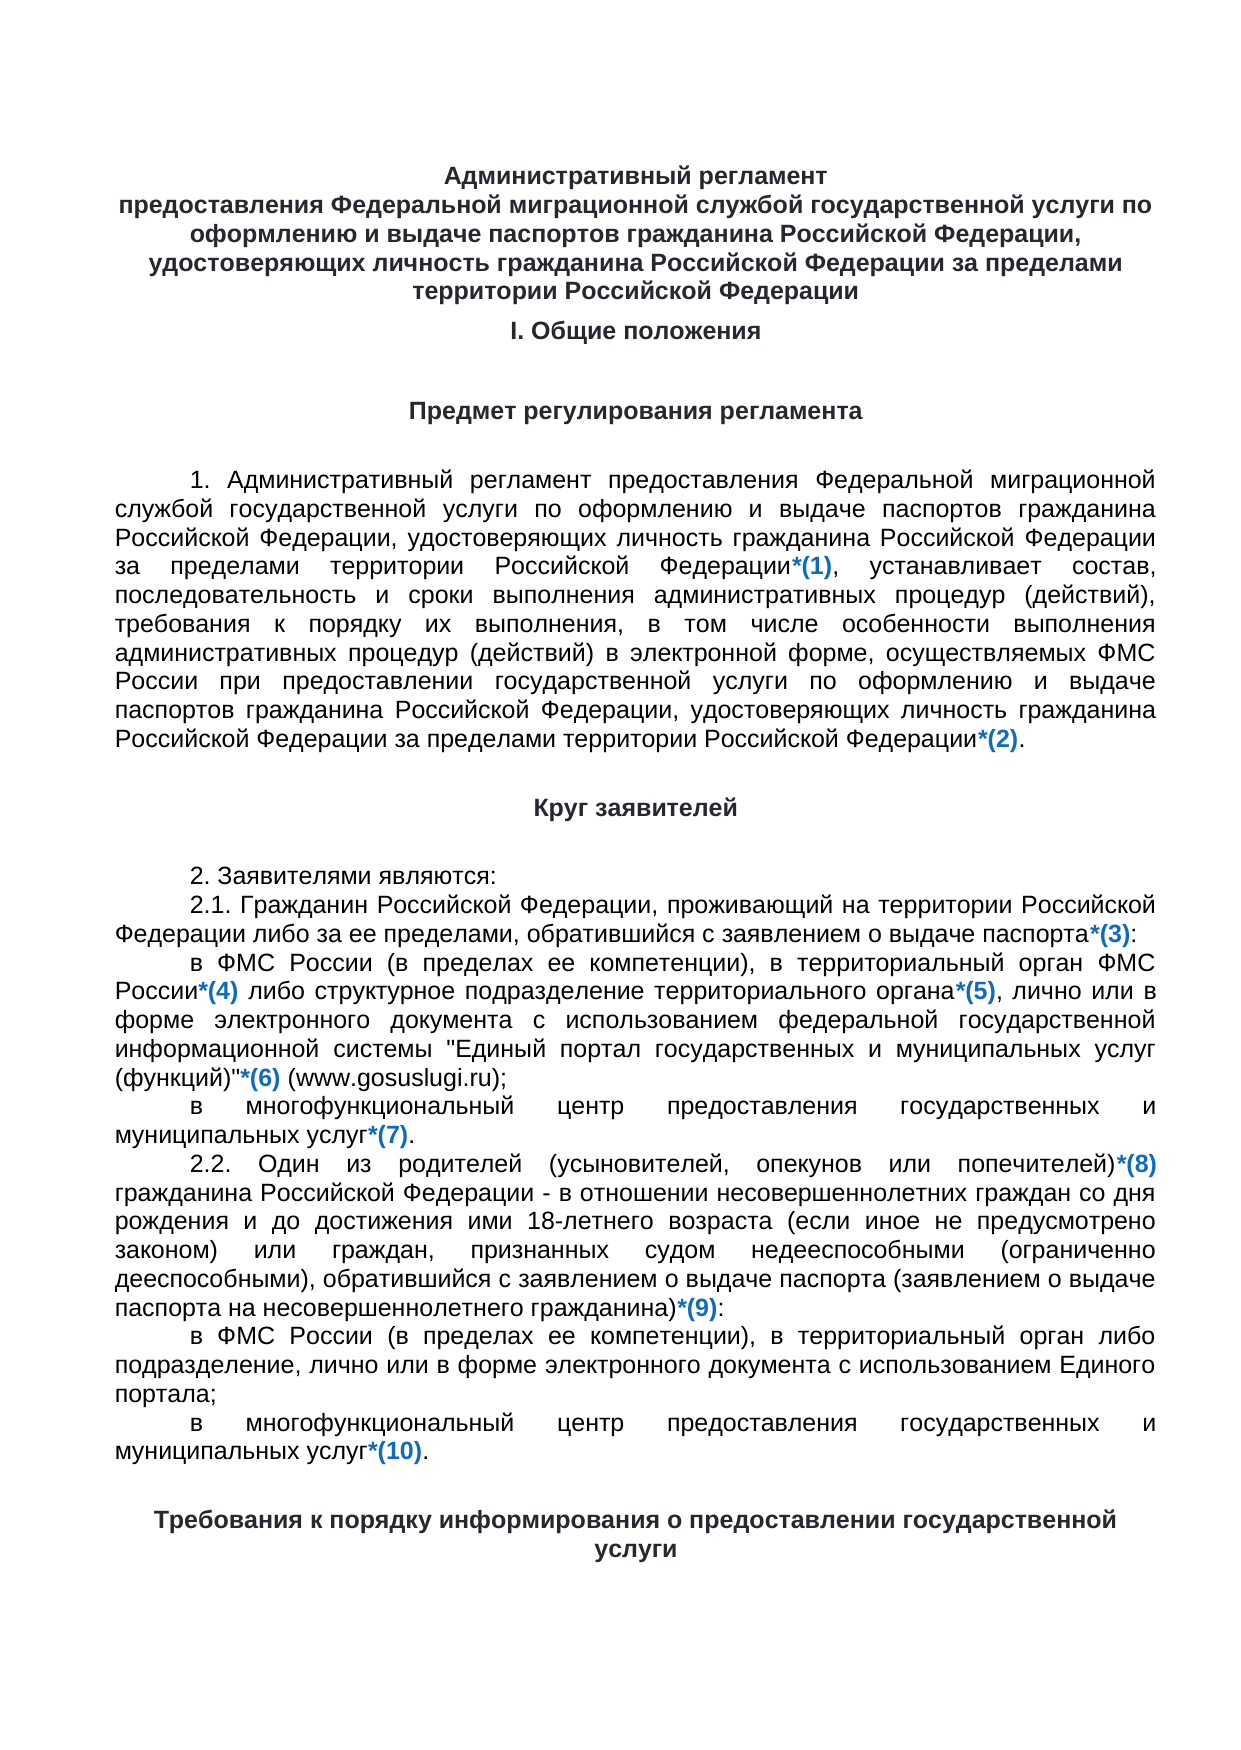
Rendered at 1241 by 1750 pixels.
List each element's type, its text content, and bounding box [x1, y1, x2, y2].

subtitle Круг заявителей [114, 792, 1157, 821]
subtitle Требования к порядку информирования о предоставлении государственной услуги [114, 1505, 1157, 1562]
text 1. Административный регламент предоставления Федеральной миграционной службой государственной услуги по оформлению и выдаче паспортов гражданина Российской Федерации, удостоверяющих личность гражданина Российской Федерации за пределами территории Российской Федерации*(1), устанавливает состав, последовательность и сроки выполнения административных процедур (действий), требования к порядку их выполнения, в том числе особенности выполнения административных процедур (действий) в электронной форме, осуществляемых ФМС России при предоставлении государственной услуги по оформлению и выдаче паспортов гражданина Российской Федерации, удостоверяющих личность гражданина Российской Федерации за пределами территории Российской Федерации*(2). [114, 465, 1157, 752]
text 2. Заявителями являются: [114, 861, 1157, 890]
subtitle Предмет регулирования регламента [114, 396, 1157, 425]
text в многофункциональный центр предоставления государственных и муниципальных услуг*(10). [114, 1407, 1157, 1465]
subtitle Административный регламент предоставления Федеральной миграционной службой государственной услуги по оформлению и выдаче паспортов гражданина Российской Федерации, удостоверяющих личность гражданина Российской Федерации за пределами территории Российской Федерации [114, 161, 1157, 305]
text в многофункциональный центр предоставления государственных и муниципальных услуг*(7). [114, 1091, 1157, 1149]
text в ФМС России (в пределах ее компетенции), в территориальный орган либо подразделение, лично или в форме электронного документа с использованием Единого портала; [114, 1321, 1157, 1407]
text в ФМС России (в пределах ее компетенции), в территориальный орган ФМС России*(4) либо структурное подразделение территориального органа*(5), лично или в форме электронного документа с использованием федеральной государственной информационной системы "Единый портал государственных и муниципальных услуг (функций)"*(6) (www.gosuslugi.ru); [114, 947, 1157, 1091]
text 2.2. Один из родителей (усыновителей, опекунов или попечителей)*(8) гражданина Российской Федерации - в отношении несовершеннолетних граждан со дня рождения и до достижения ими 18-летнего возраста (если иное не предусмотрено законом) или граждан, признанных судом недееспособными (ограниченно дееспособными), обратившийся с заявлением о выдаче паспорта (заявлением о выдаче паспорта на несовершеннолетнего гражданина)*(9): [114, 1149, 1157, 1321]
text 2.1. Гражданин Российской Федерации, проживающий на территории Российской Федерации либо за ее пределами, обратившийся с заявлением о выдаче паспорта*(3): [114, 890, 1157, 947]
subtitle I. Общие положения [114, 316, 1157, 345]
